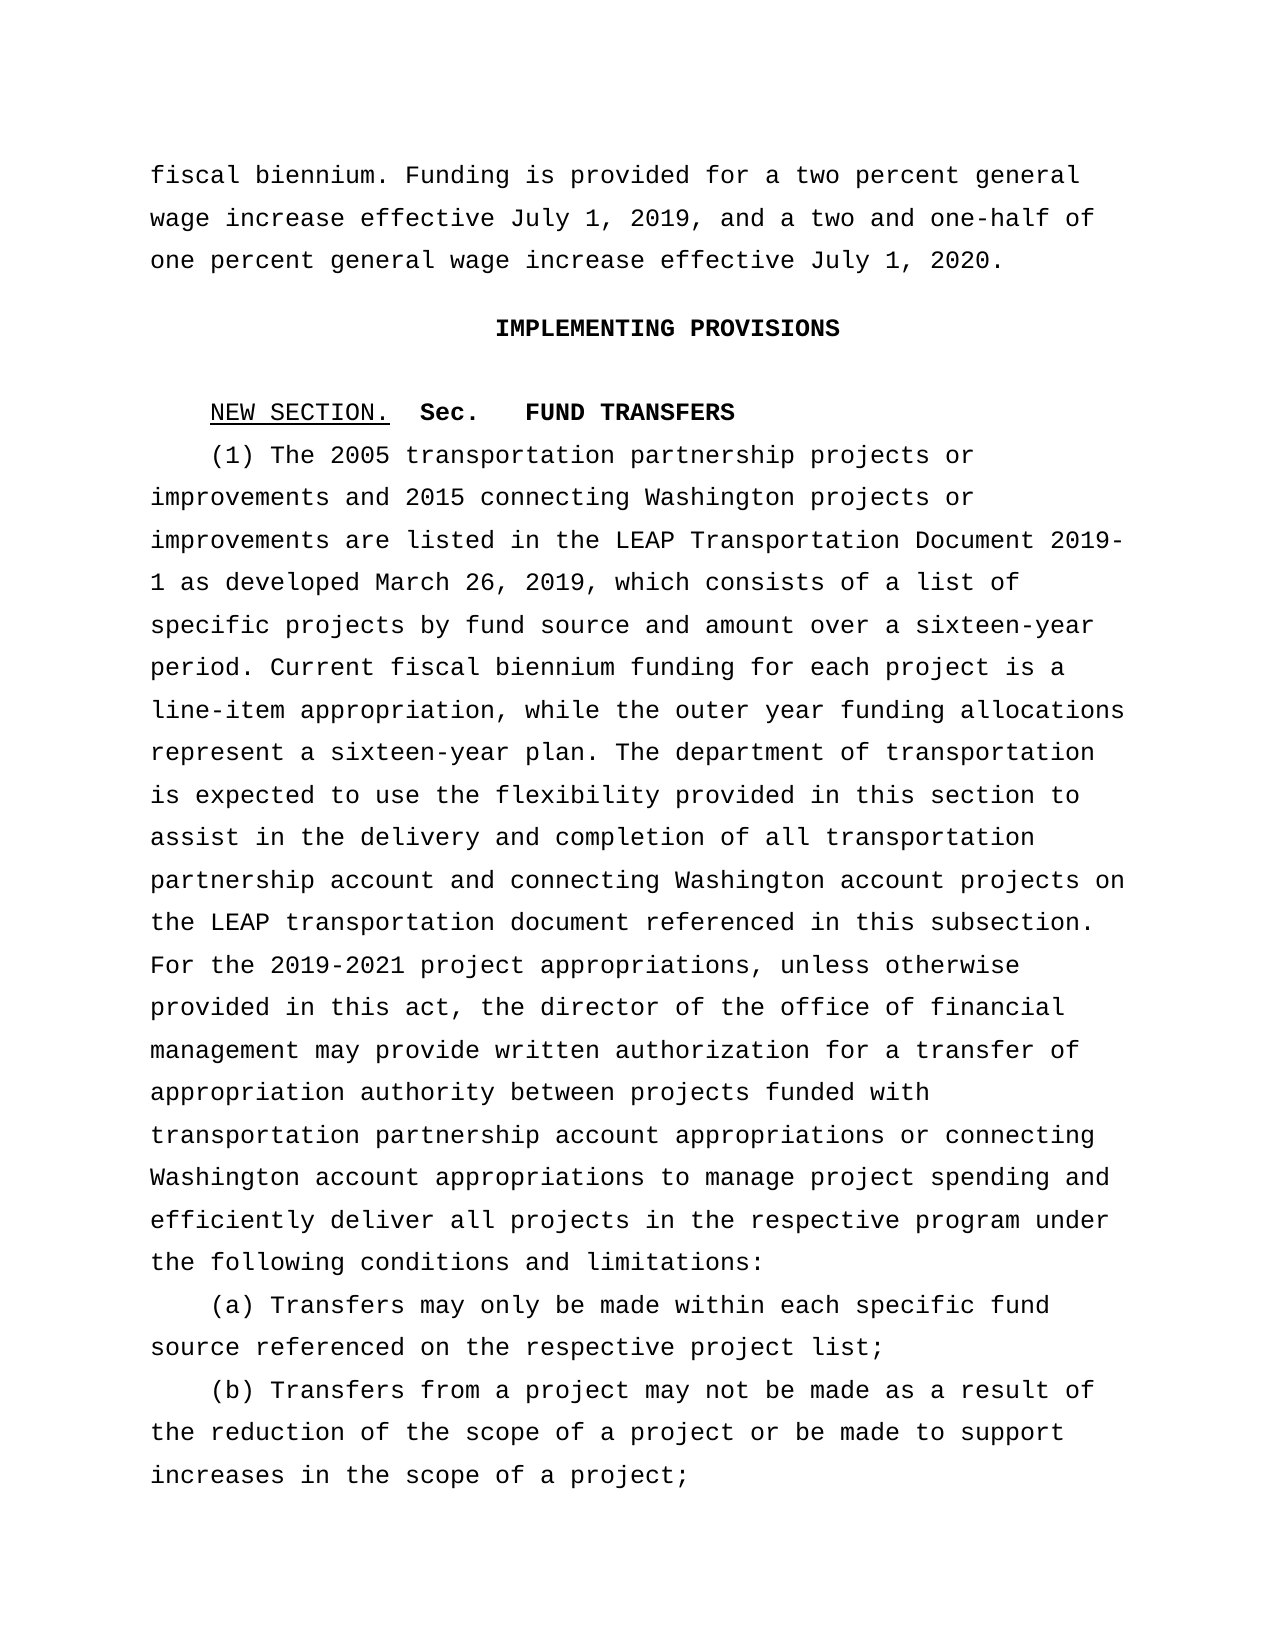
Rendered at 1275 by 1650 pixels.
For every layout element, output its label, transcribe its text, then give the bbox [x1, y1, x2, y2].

text IMPLEMENTING PROVISIONS [150, 302, 1125, 345]
text (1) The 2005 transportation partnership projects or improvements and 2015 connecting Washington projects or improvements are listed in the LEAP Transportation Document 2019-1 as developed March 26, 2019, which consists of a list of specific projects by fund source and amount over a sixteen-year period. Current fiscal biennium funding for each project is a line-item appropriation, while the outer year funding allocations represent a sixteen-year plan. The department of transportation is expected to use the flexibility provided in this section to assist in the delivery and completion of all transportation partnership account and connecting Washington account projects on the LEAP transportation document referenced in this subsection. For the 2019-2021 project appropriations, unless otherwise provided in this act, the director of the office of financial management may provide written authorization for a transfer of appropriation authority between projects funded with transportation partnership account appropriations or connecting Washington account appropriations to manage project spending and efficiently deliver all projects in the respective program under the following conditions and limitations: [150, 429, 1125, 1279]
text (a) Transfers may only be made within each specific fund source referenced on the respective project list; [150, 1279, 1125, 1364]
text NEW SECTION. Sec. FUND TRANSFERS [150, 387, 1125, 429]
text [150, 150, 1125, 277]
text (b) Transfers from a project may not be made as a result of the reduction of the scope of a project or be made to support increases in the scope of a project; [150, 1364, 1125, 1492]
